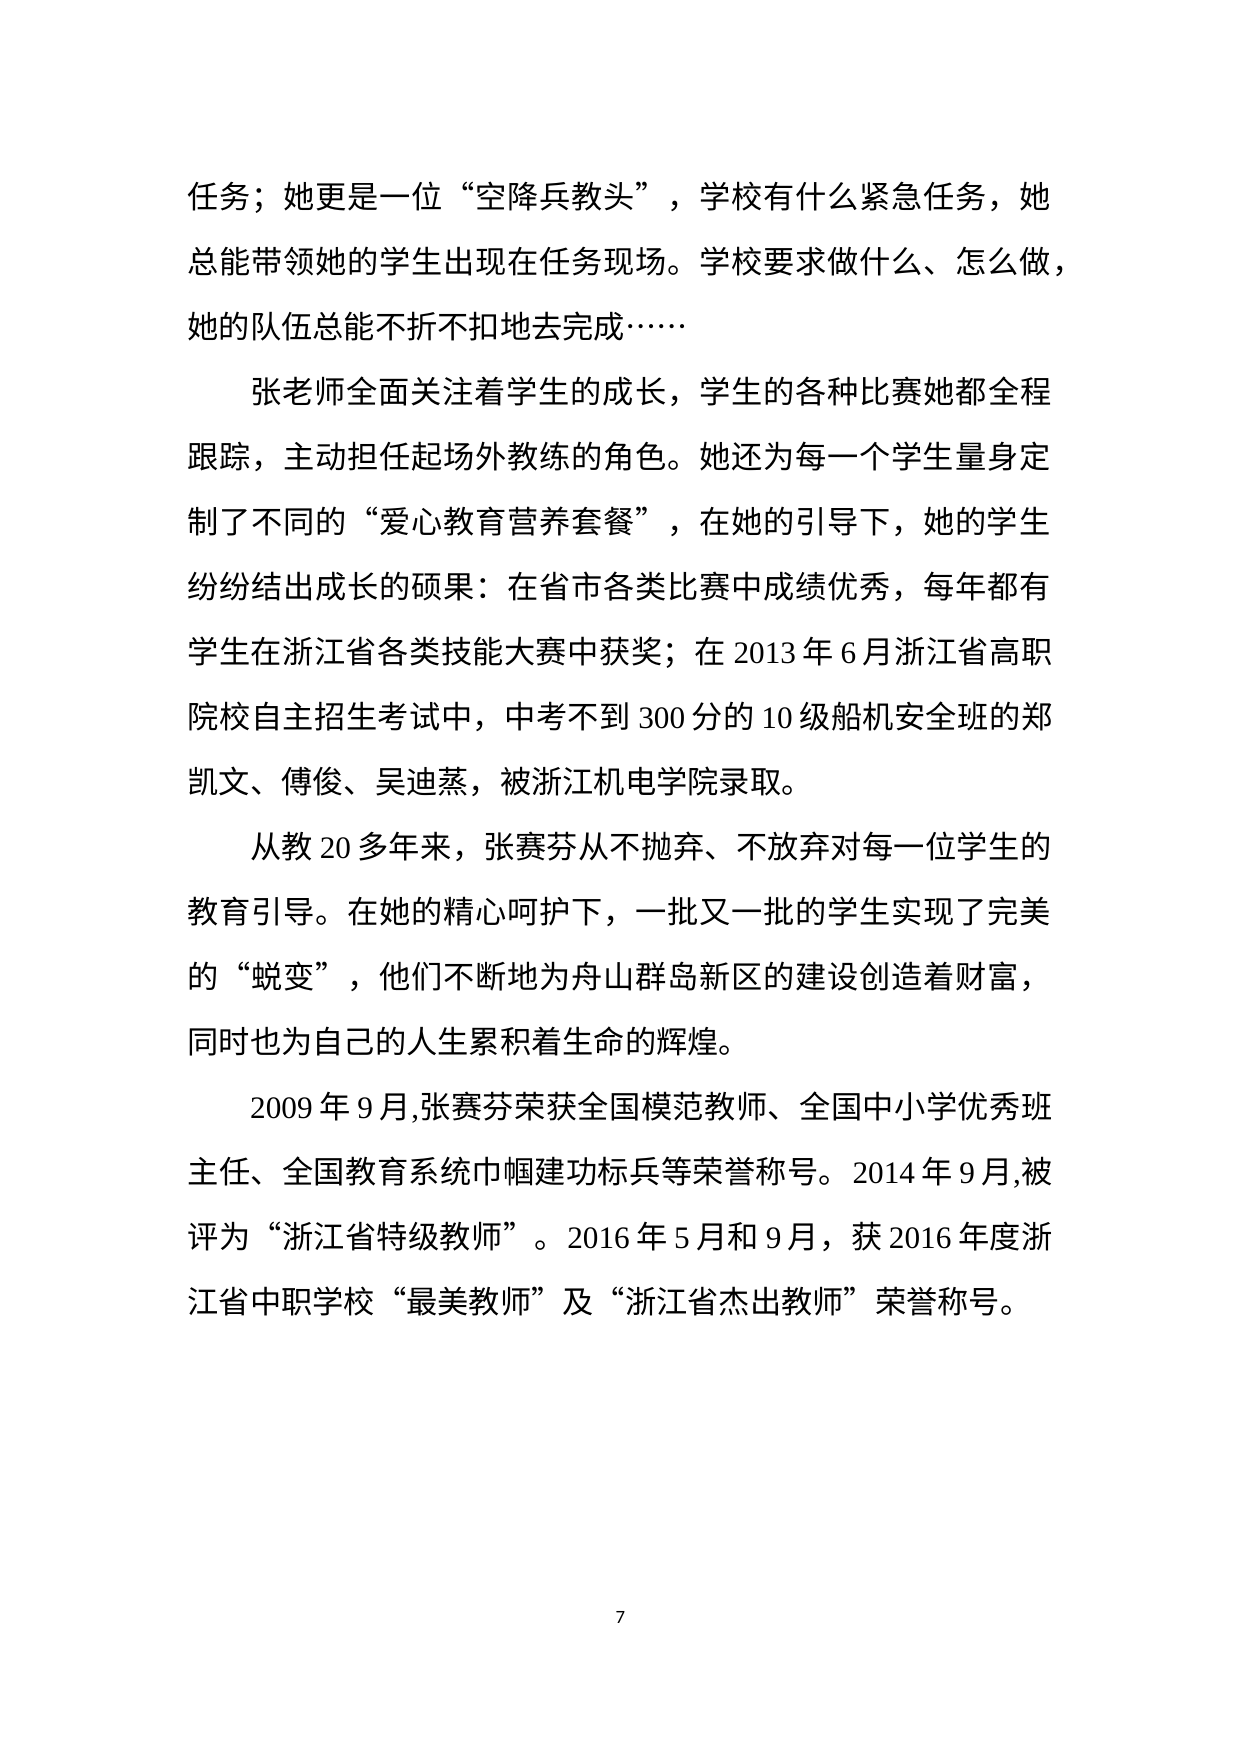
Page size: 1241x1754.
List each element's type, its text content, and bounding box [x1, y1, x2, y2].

text 张老师全面关注着学生的成长，学生的各种比赛她都全程跟踪，主动担任起场外教练的角色。她还为每一个学生量身定制了不同的“爱心教育营养套餐”，在她的引导下，她的学生纷纷结出成长的硕果：在省市各类比赛中成绩优秀，每年都有学生在浙江省各类技能大赛中获奖；在2013年6月浙江省高职院校自主招生考试中，中考不到300分的10级船机安全班的郑凯文、傅俊、吴迪蒸，被浙江机电学院录取。 [187, 357, 1053, 812]
text 从教20多年来，张赛芬从不抛弃、不放弃对每一位学生的教育引导。在她的精心呵护下，一批又一批的学生实现了完美的“蜕变”，他们不断地为舟山群岛新区的建设创造着财富，同时也为自己的人生累积着生命的辉煌。 [187, 812, 1053, 1072]
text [187, 162, 1053, 357]
text 2009年9月,张赛芬荣获全国模范教师、全国中小学优秀班主任、全国教育系统巾帼建功标兵等荣誉称号。2014年9月,被评为“浙江省特级教师”。2016年5月和9月，获2016年度浙江省中职学校“最美教师”及“浙江省杰出教师”荣誉称号。 [187, 1072, 1053, 1332]
